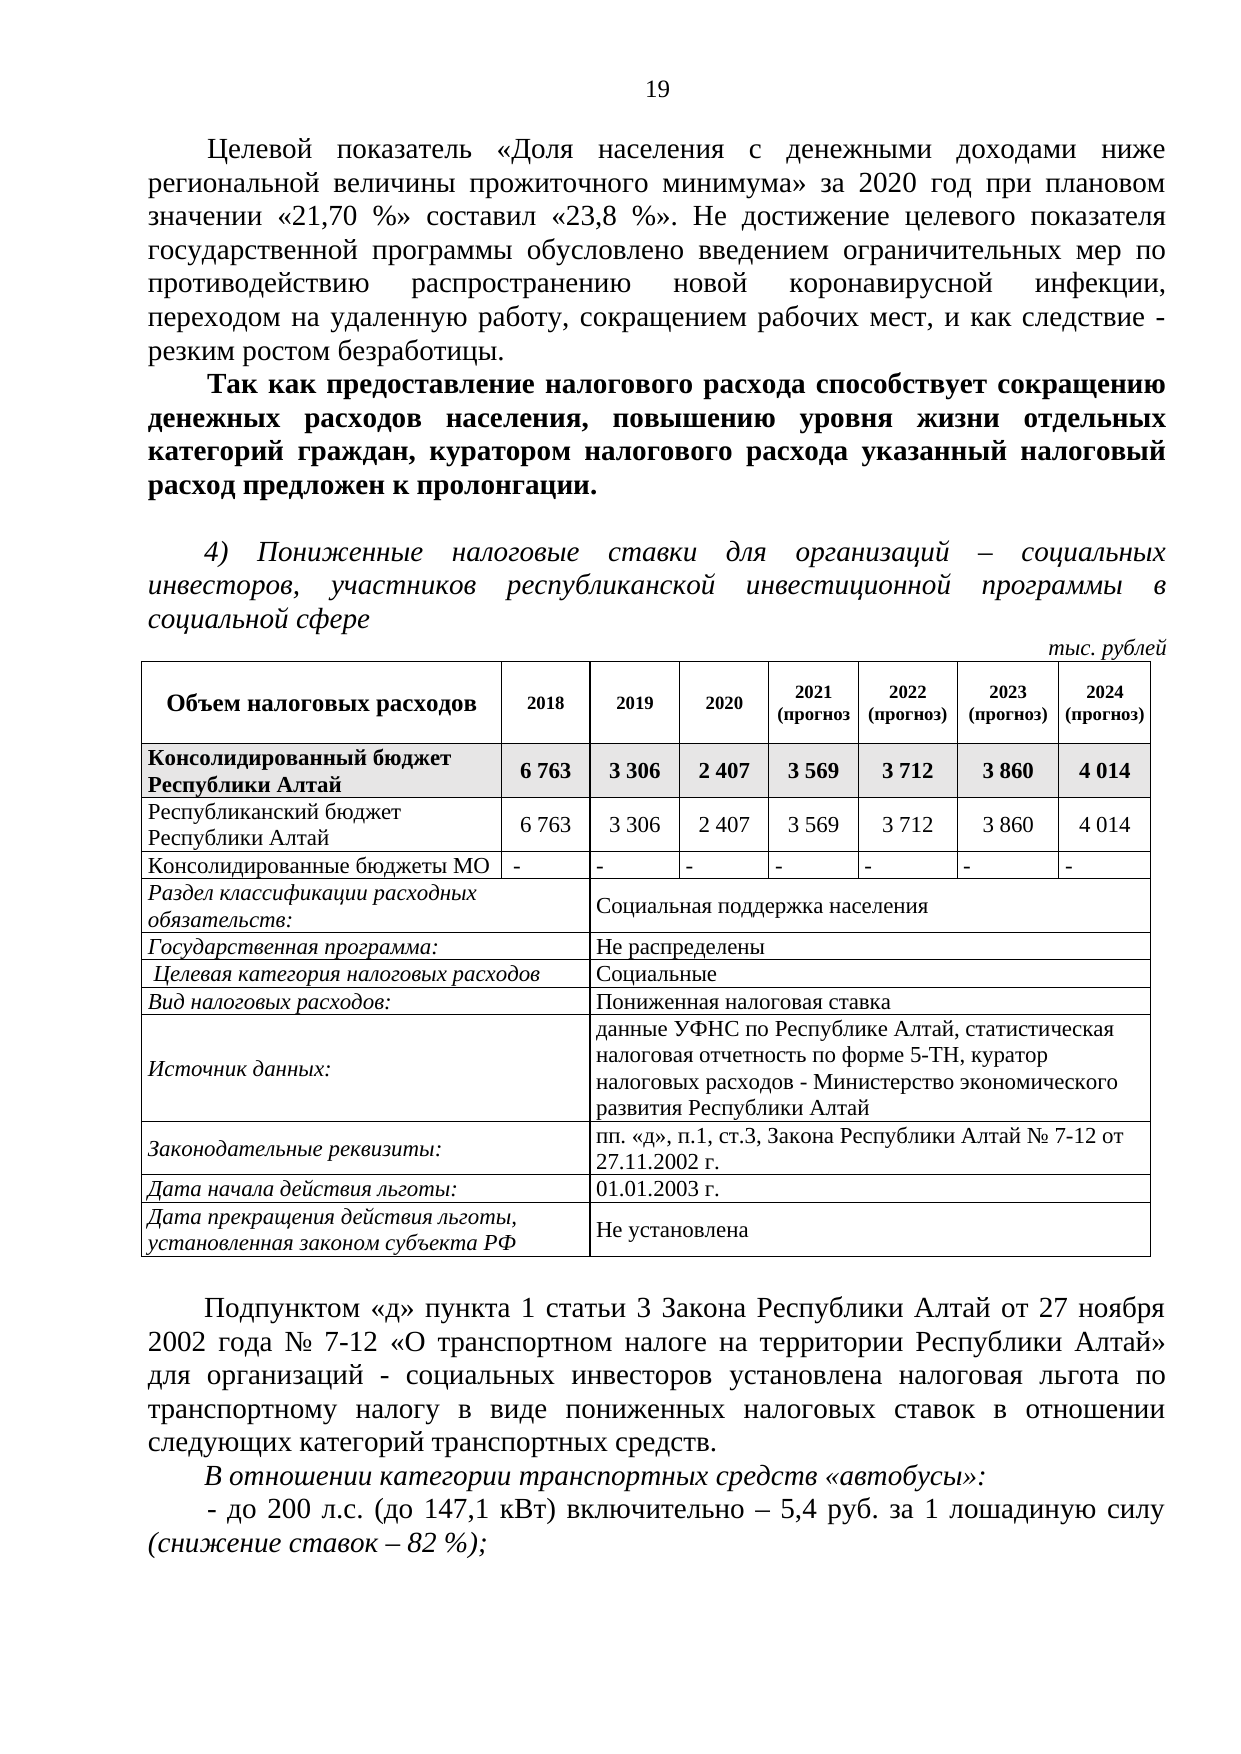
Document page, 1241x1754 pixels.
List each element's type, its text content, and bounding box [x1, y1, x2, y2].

table_cell 6 763 [502, 744, 589, 797]
table_header 2023 (прогноз) [958, 662, 1058, 743]
table_cell данные УФНС по Республике Алтай, статистическая налоговая отчетность по форме 5-ТН, куратор налоговых расходов - Министерство экономического развития Республики Алтай [591, 1015, 1150, 1121]
text 4) Пониженные налоговые ставки для организаций – социальных инвесторов, участников республиканской инвестиционной программы в социальной сфере [148, 534, 1167, 634]
table_cell 3 306 [591, 798, 679, 851]
text Так как предоставление налогового расхода способствует сокращению денежных расходов населения, повышению уровня жизни отдельных категорий граждан, куратором налогового расхода указанный налоговый расход предложен к пролонгации. [148, 366, 1167, 500]
table_cell Дата прекращения действия льготы, установленная законом субъекта РФ [142, 1203, 589, 1256]
table_cell Вид налоговых расходов: [142, 988, 589, 1014]
table_cell - [859, 852, 957, 878]
table_cell - [502, 852, 589, 878]
table_cell 4 014 [1059, 744, 1150, 797]
table_cell 6 763 [502, 798, 589, 851]
table_cell 3 712 [859, 744, 957, 797]
table_cell Дата начала действия льготы: [142, 1175, 589, 1202]
table_header 2022 (прогноз) [859, 662, 957, 743]
table_cell Консолидированные бюджеты МО [142, 852, 501, 878]
table_cell Не распределены [591, 933, 1150, 959]
text В отношении категории транспортных средств «автобусы»: [148, 1458, 1167, 1491]
table_header 2018 [502, 662, 589, 743]
table_cell Целевая категория налоговых расходов [142, 960, 589, 987]
table_cell Социальная поддержка населения [591, 879, 1150, 932]
table_cell - [769, 852, 858, 878]
table_header 2024 (прогноз) [1059, 662, 1150, 743]
table_cell 3 569 [769, 744, 858, 797]
table_cell Консолидированный бюджет Республики Алтай [142, 744, 501, 797]
table_cell 3 860 [958, 798, 1058, 851]
table_cell 2 407 [680, 798, 768, 851]
table_cell Республиканский бюджет Республики Алтай [142, 798, 501, 851]
text - до 200 л.с. (до 147,1 кВт) включительно – 5,4 руб. за 1 лошадиную силу (снижение ставок – 82 %); [148, 1491, 1167, 1558]
table_cell 3 569 [769, 798, 858, 851]
table_header 2019 [591, 662, 679, 743]
table_cell - [1059, 852, 1150, 878]
table_cell Пониженная налоговая ставка [591, 988, 1150, 1014]
table_cell - [680, 852, 768, 878]
table_cell Социальные [591, 960, 1150, 987]
table_cell Не установлена [591, 1203, 1150, 1256]
text Подпунктом «д» пункта 1 статьи 3 Закона Республики Алтай от 27 ноября 2002 года № 7-12 «О транспортном налоге на территории Республики Алтай» для организаций - социальных инвесторов установлена налоговая льгота по транспортному налогу в виде пониженных налоговых ставок в отношении следующих категорий транспортных средств. [148, 1290, 1167, 1458]
table_cell Источник данных: [142, 1015, 589, 1121]
table_cell Государственная программа: [142, 933, 589, 959]
table_cell Раздел классификации расходных обязательств: [142, 879, 589, 932]
table_cell 3 306 [591, 744, 679, 797]
text Целевой показатель «Доля населения с денежными доходами ниже региональной величины прожиточного минимума» за 2020 год при плановом значении «21,70 %» составил «23,8 %». Не достижение целевого показателя государственной программы обусловлено введением ограничительных мер по противодействию распространению новой коронавирусной инфекции, переходом на удаленную работу, сокращением рабочих мест, и как следствие - резким ростом безработицы. [148, 131, 1167, 366]
table_cell 01.01.2003 г. [591, 1175, 1150, 1202]
table_header 2021 (прогноз [769, 662, 858, 743]
table_cell пп. «д», п.1, ст.3, Закона Республики Алтай № 7-12 от 27.11.2002 г. [591, 1122, 1150, 1174]
table_cell 4 014 [1059, 798, 1150, 851]
table_cell 3 712 [859, 798, 957, 851]
table_cell - [958, 852, 1058, 878]
table_cell 3 860 [958, 744, 1058, 797]
list тыс. рублей [223, 634, 1167, 661]
table_cell 2 407 [680, 744, 768, 797]
table_cell Законодательные реквизиты: [142, 1122, 589, 1174]
table_cell - [591, 852, 679, 878]
table_header Объем налоговых расходов [142, 662, 501, 743]
table_header 2020 [680, 662, 768, 743]
